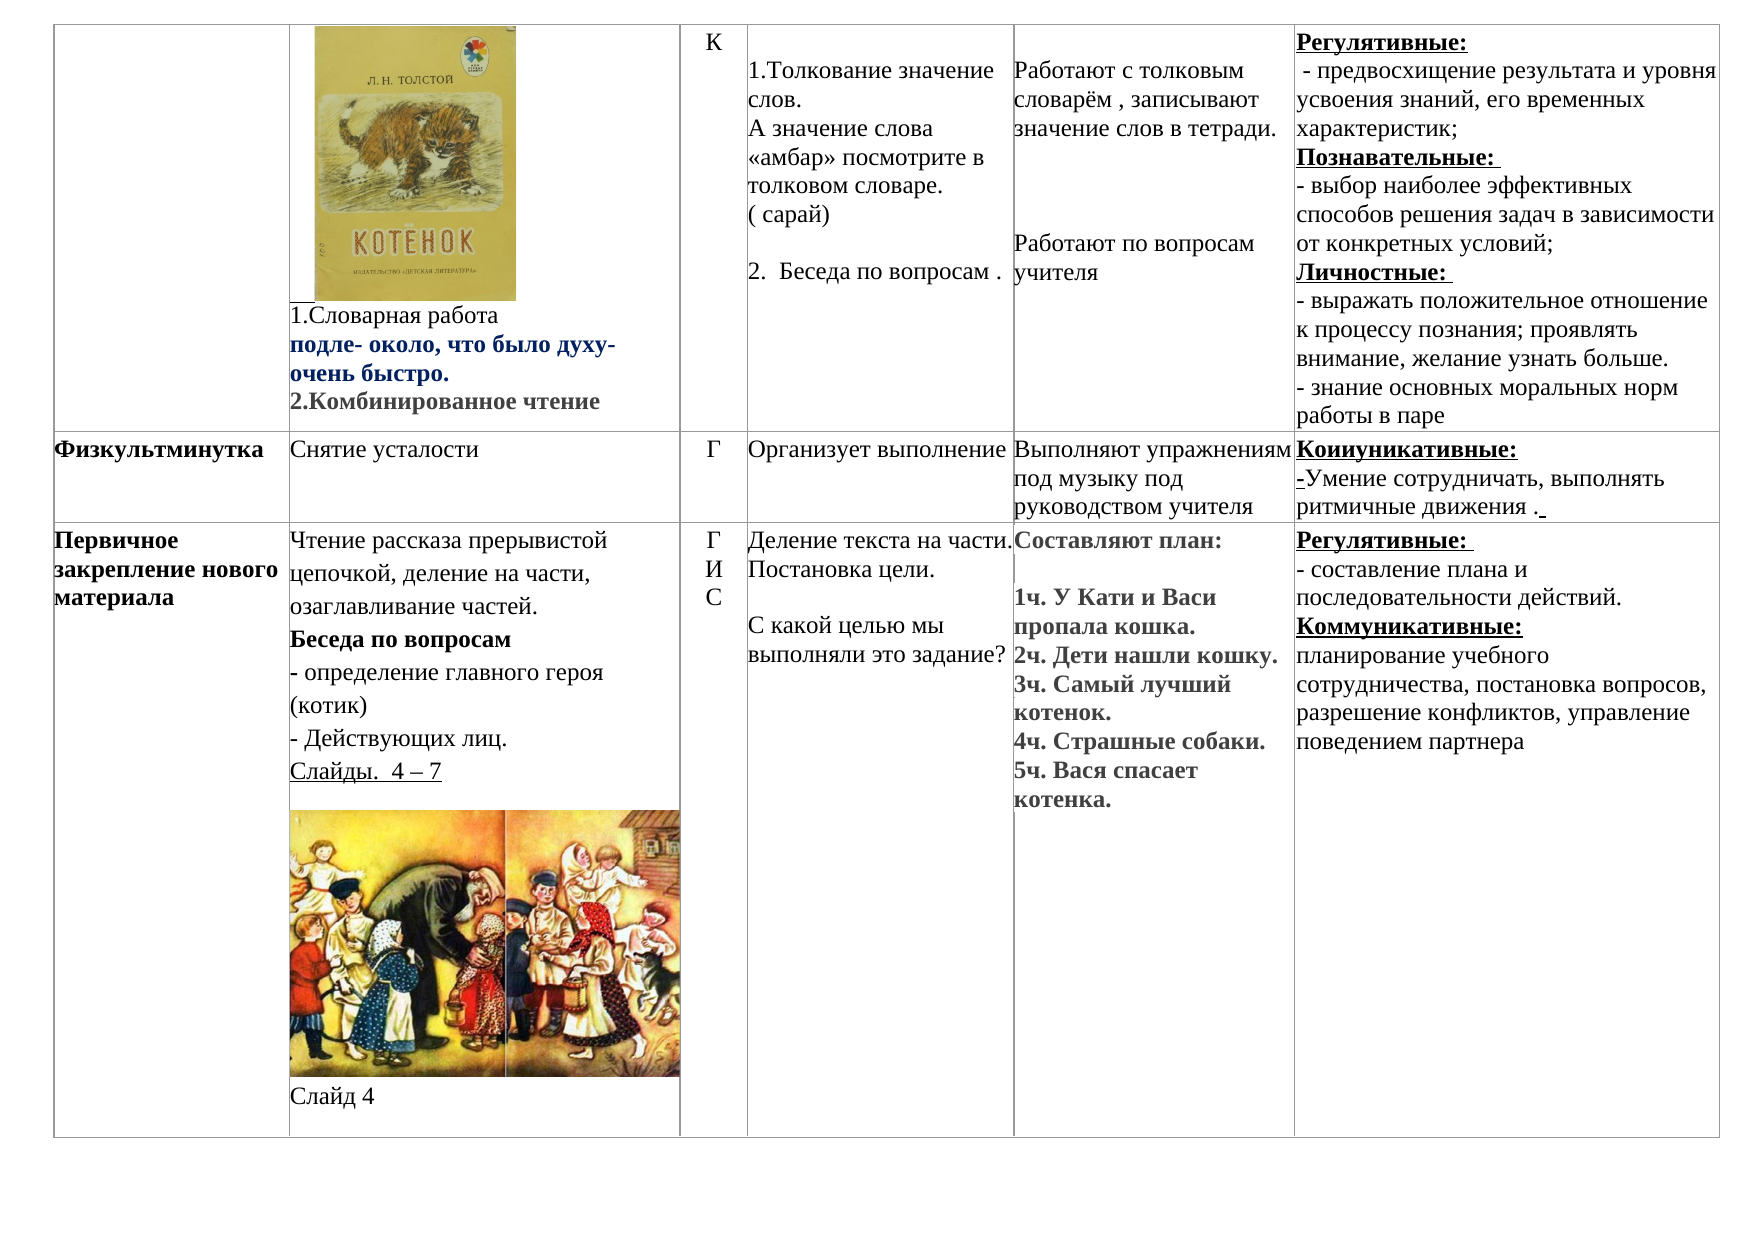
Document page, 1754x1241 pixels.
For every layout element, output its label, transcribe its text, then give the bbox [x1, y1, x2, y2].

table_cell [55, 25, 289, 431]
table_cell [1015, 523, 1294, 1136]
table_cell Ф С К [681, 25, 747, 431]
table_cell Организует выполнение [748, 432, 1013, 522]
table_cell Снятие усталости [290, 432, 679, 522]
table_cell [290, 25, 679, 431]
table_cell Г И С [681, 523, 747, 1136]
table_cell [748, 25, 1013, 431]
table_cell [748, 523, 1013, 1136]
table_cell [290, 1077, 679, 1136]
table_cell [1295, 25, 1719, 431]
table_cell Г [681, 432, 747, 522]
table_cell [1295, 523, 1719, 1136]
picture [289, 810, 680, 1077]
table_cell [1015, 25, 1294, 431]
table_cell Коииуникативные: -Умение сотрудничать, выполнять ритмичные движения . [1295, 432, 1719, 522]
picture [314, 26, 517, 301]
table_cell Физкультминутка [55, 432, 289, 522]
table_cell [55, 523, 289, 1136]
table_cell Выполняют упражнениям под музыку под руководством учителя [1015, 432, 1294, 522]
